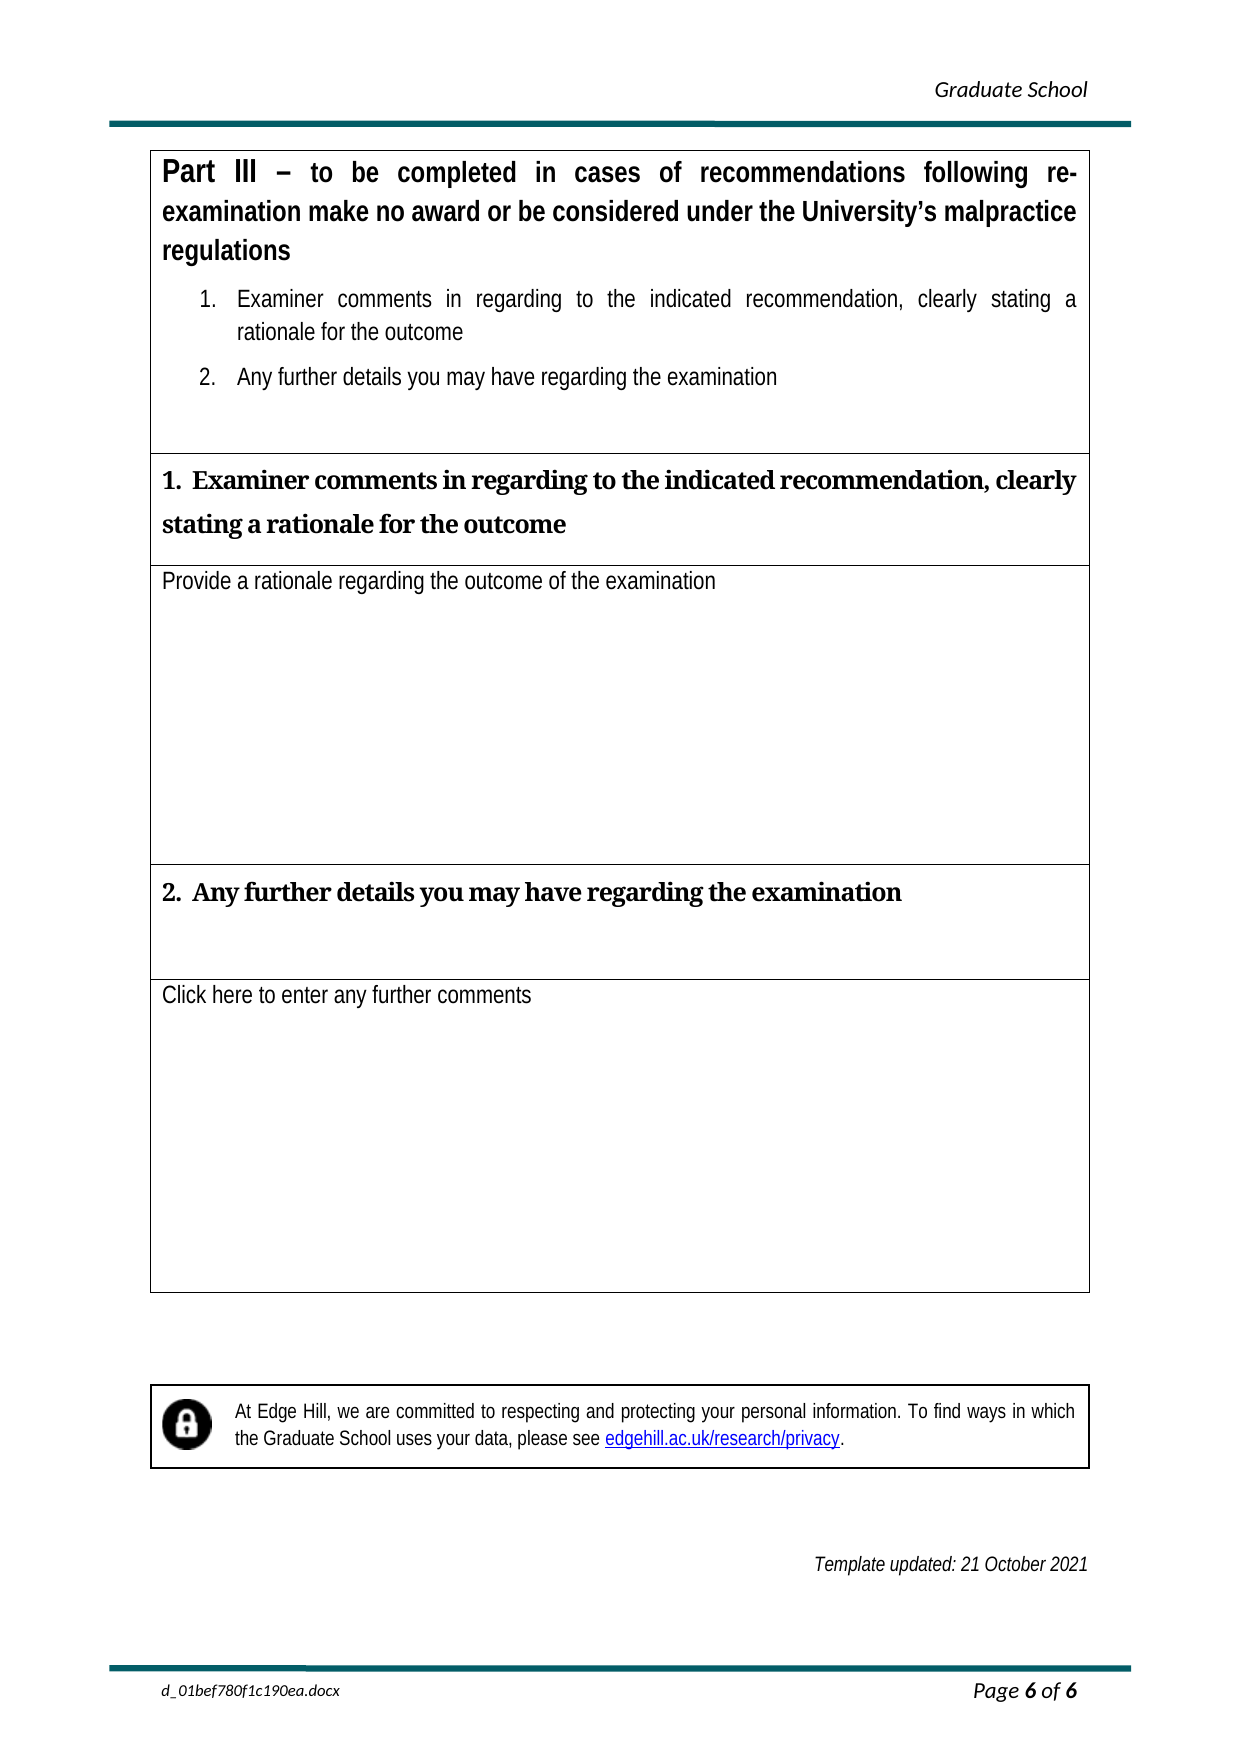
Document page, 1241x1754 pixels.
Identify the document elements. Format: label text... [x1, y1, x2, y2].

table_header At Edge Hill, we are committed to respecting and protecting your personal information. To find ways in which the Graduate School uses your data, please see edgehill.ac.uk/research/privacy. [224, 1386, 1088, 1467]
table_cell 2. Any further details you may have regarding the examination [151, 865, 1089, 979]
table_cell [151, 980, 1089, 1292]
picture [162, 1399, 212, 1450]
table_header Part III – to be completed in cases of recommendations following re-examination make no award or be considered under the University’s malpractice regulations Examiner comments in regarding to the indicated recommendation, clearly stating a rationale for the outcome 2. Any further details you may have regarding the examination [151, 151, 1089, 453]
table_cell [151, 566, 1089, 864]
text Template updated: 21 October 2021 [150, 1552, 1090, 1576]
table_cell 1. Examiner comments in regarding to the indicated recommendation, clearly stating a rationale for the outcome [151, 454, 1089, 565]
table_header [152, 1386, 223, 1467]
